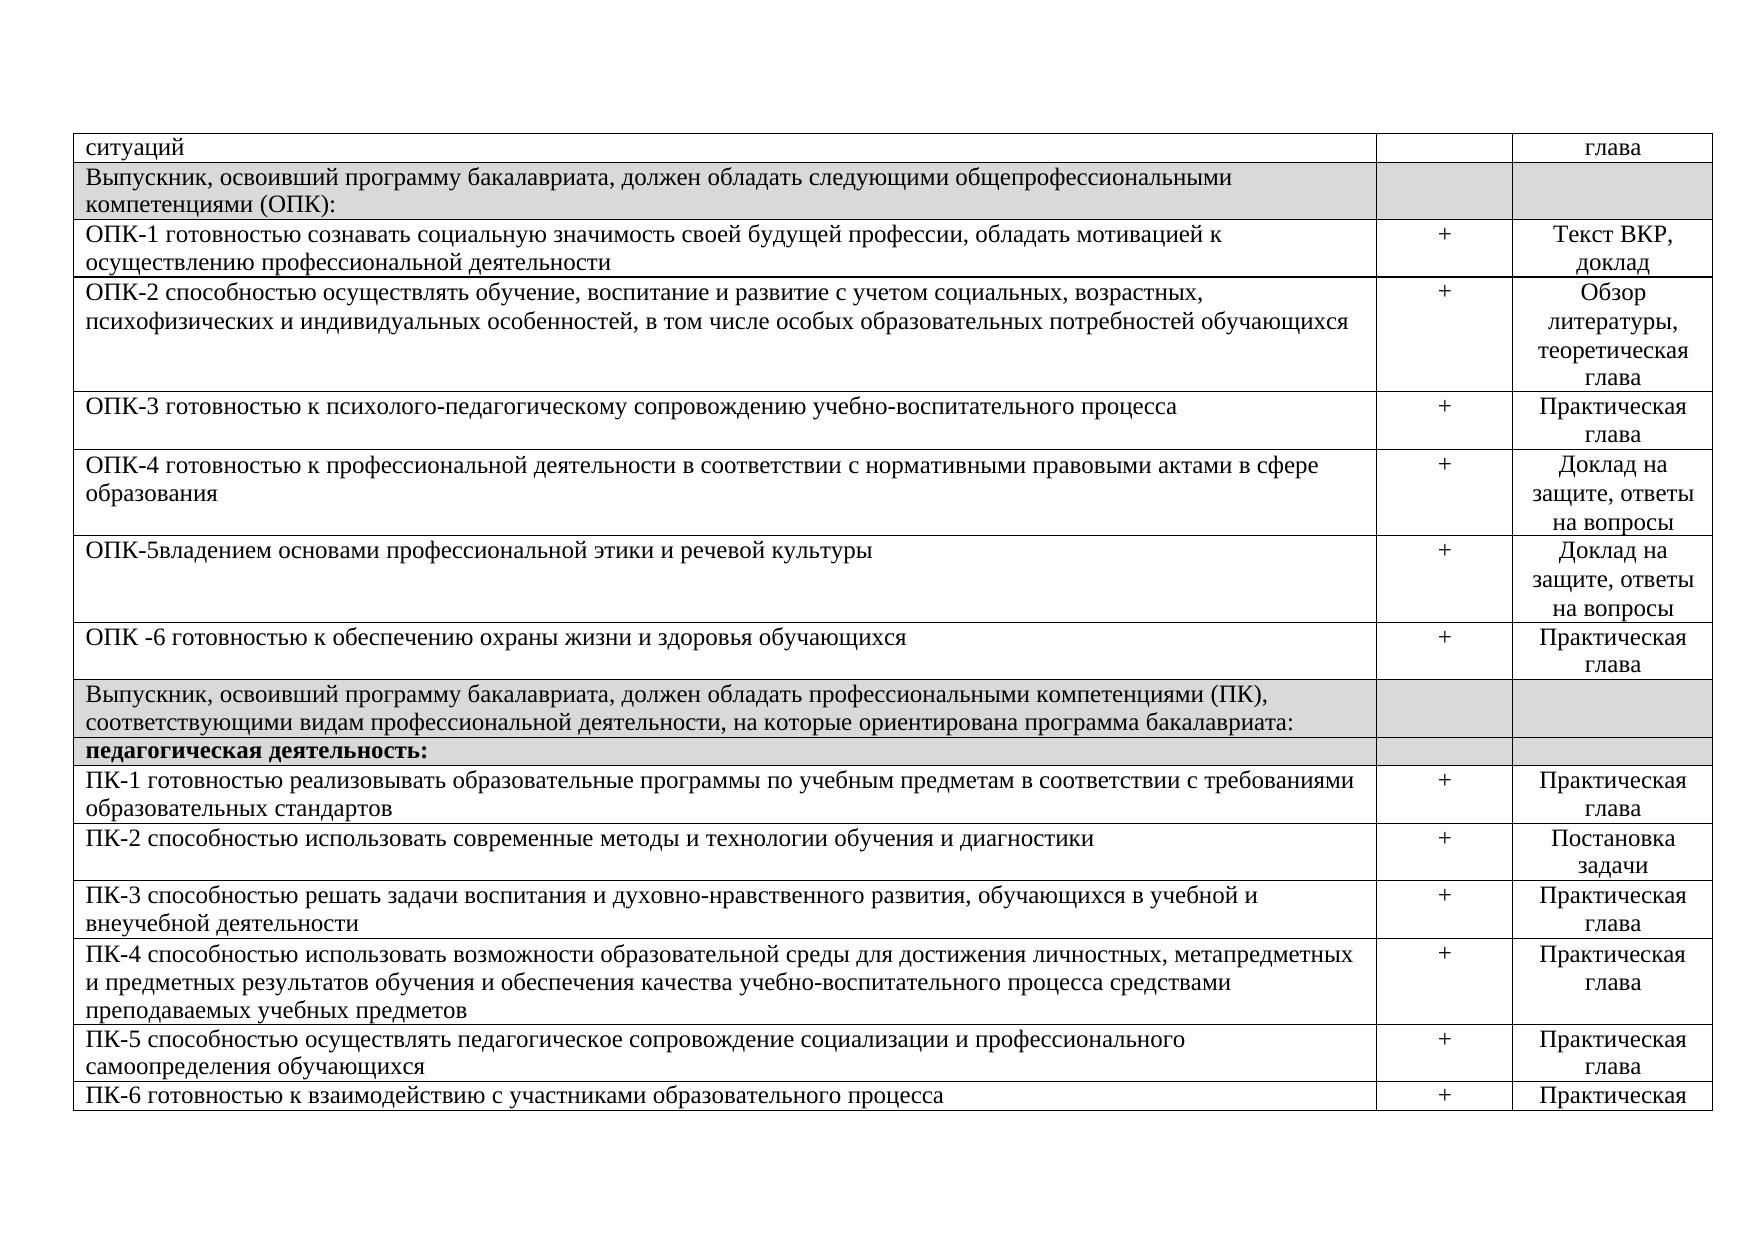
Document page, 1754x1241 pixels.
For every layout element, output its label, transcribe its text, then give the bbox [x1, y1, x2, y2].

table_cell Практическая глава [1513, 766, 1712, 823]
table_cell ОПК -6 готовностью к обеспечению охраны жизни и здоровья обучающихся [74, 623, 1376, 679]
table_cell + [1377, 1082, 1512, 1110]
table_cell [1513, 680, 1712, 737]
table_cell + [1377, 536, 1512, 622]
table_cell [1377, 680, 1512, 737]
table_cell ПК-5 способностью осуществлять педагогическое сопровождение социализации и профессионального самоопределения обучающихся [74, 1025, 1376, 1081]
table_cell ПК-6 готовностью к взаимодействию с участниками образовательного процесса [74, 1082, 1376, 1110]
table_cell Доклад на защите, ответы на вопросы [1513, 450, 1712, 535]
table_cell [1513, 738, 1712, 765]
table_cell + [1377, 278, 1512, 391]
table_cell Практическая [1513, 1082, 1712, 1110]
table_cell Выпускник, освоивший программу бакалавриата, должен обладать профессиональными компетенциями (ПК), соответствующими видам профессиональной деятельности, на которые ориентирована программа бакалавриата: [74, 680, 1376, 737]
table_cell Практическая глава [1513, 881, 1712, 938]
table_cell + [1377, 623, 1512, 679]
table_header ситуаций [74, 134, 1376, 162]
table_cell ПК-3 способностью решать задачи воспитания и духовно-нравственного развития, обучающихся в учебной и внеучебной деятельности [74, 881, 1376, 938]
table_cell ПК-2 способностью использовать современные методы и технологии обучения и диагностики [74, 824, 1376, 880]
table_cell ОПК-4 готовностью к профессиональной деятельности в соответствии с нормативными правовыми актами в сфере образования [74, 450, 1376, 535]
table_cell [1513, 163, 1712, 219]
table_cell + [1377, 939, 1512, 1024]
table_cell + [1377, 881, 1512, 938]
table_cell ОПК-5владением основами профессиональной этики и речевой культуры [74, 536, 1376, 622]
table_cell Постановка задачи [1513, 824, 1712, 880]
table_cell ОПК-1 готовностью сознавать социальную значимость своей будущей профессии, обладать мотивацией к осуществлению профессиональной деятельности [74, 220, 1376, 276]
table_cell + [1377, 220, 1512, 276]
table_cell ОПК-3 готовностью к психолого-педагогическому сопровождению учебно-воспитательного процесса [74, 392, 1376, 449]
table_cell Практическая глава [1513, 1025, 1712, 1081]
table_header [1377, 134, 1512, 162]
table_cell + [1377, 766, 1512, 823]
table_cell Практическая глава [1513, 392, 1712, 449]
table_cell ПК-1 готовностью реализовывать образовательные программы по учебным предметам в соответствии с требованиями образовательных стандартов [74, 766, 1376, 823]
table_cell Практическая глава [1513, 623, 1712, 679]
table_cell Доклад на защите, ответы на вопросы [1513, 536, 1712, 622]
table_cell + [1377, 1025, 1512, 1081]
table_cell + [1377, 450, 1512, 535]
table_cell ПК-4 способностью использовать возможности образовательной среды для достижения личностных, метапредметных и предметных результатов обучения и обеспечения качества учебно-воспитательного процесса средствами преподаваемых учебных предметов [74, 939, 1376, 1024]
table_cell Практическая глава [1513, 939, 1712, 1024]
table_cell Текст ВКР, доклад [1513, 220, 1712, 276]
table_cell Обзор литературы, теоретическая глава [1513, 278, 1712, 391]
table_cell педагогическая деятельность: [74, 738, 1376, 765]
table_header глава [1513, 134, 1712, 162]
table_cell ОПК-2 способностью осуществлять обучение, воспитание и развитие с учетом социальных, возрастных, психофизических и индивидуальных особенностей, в том числе особых образовательных потребностей обучающихся [74, 278, 1376, 391]
table_cell Выпускник, освоивший программу бакалавриата, должен обладать следующими общепрофессиональными компетенциями (ОПК): [74, 163, 1376, 219]
table_cell [1377, 163, 1512, 219]
table_cell + [1377, 392, 1512, 449]
table_cell [1377, 738, 1512, 765]
table_cell + [1377, 824, 1512, 880]
